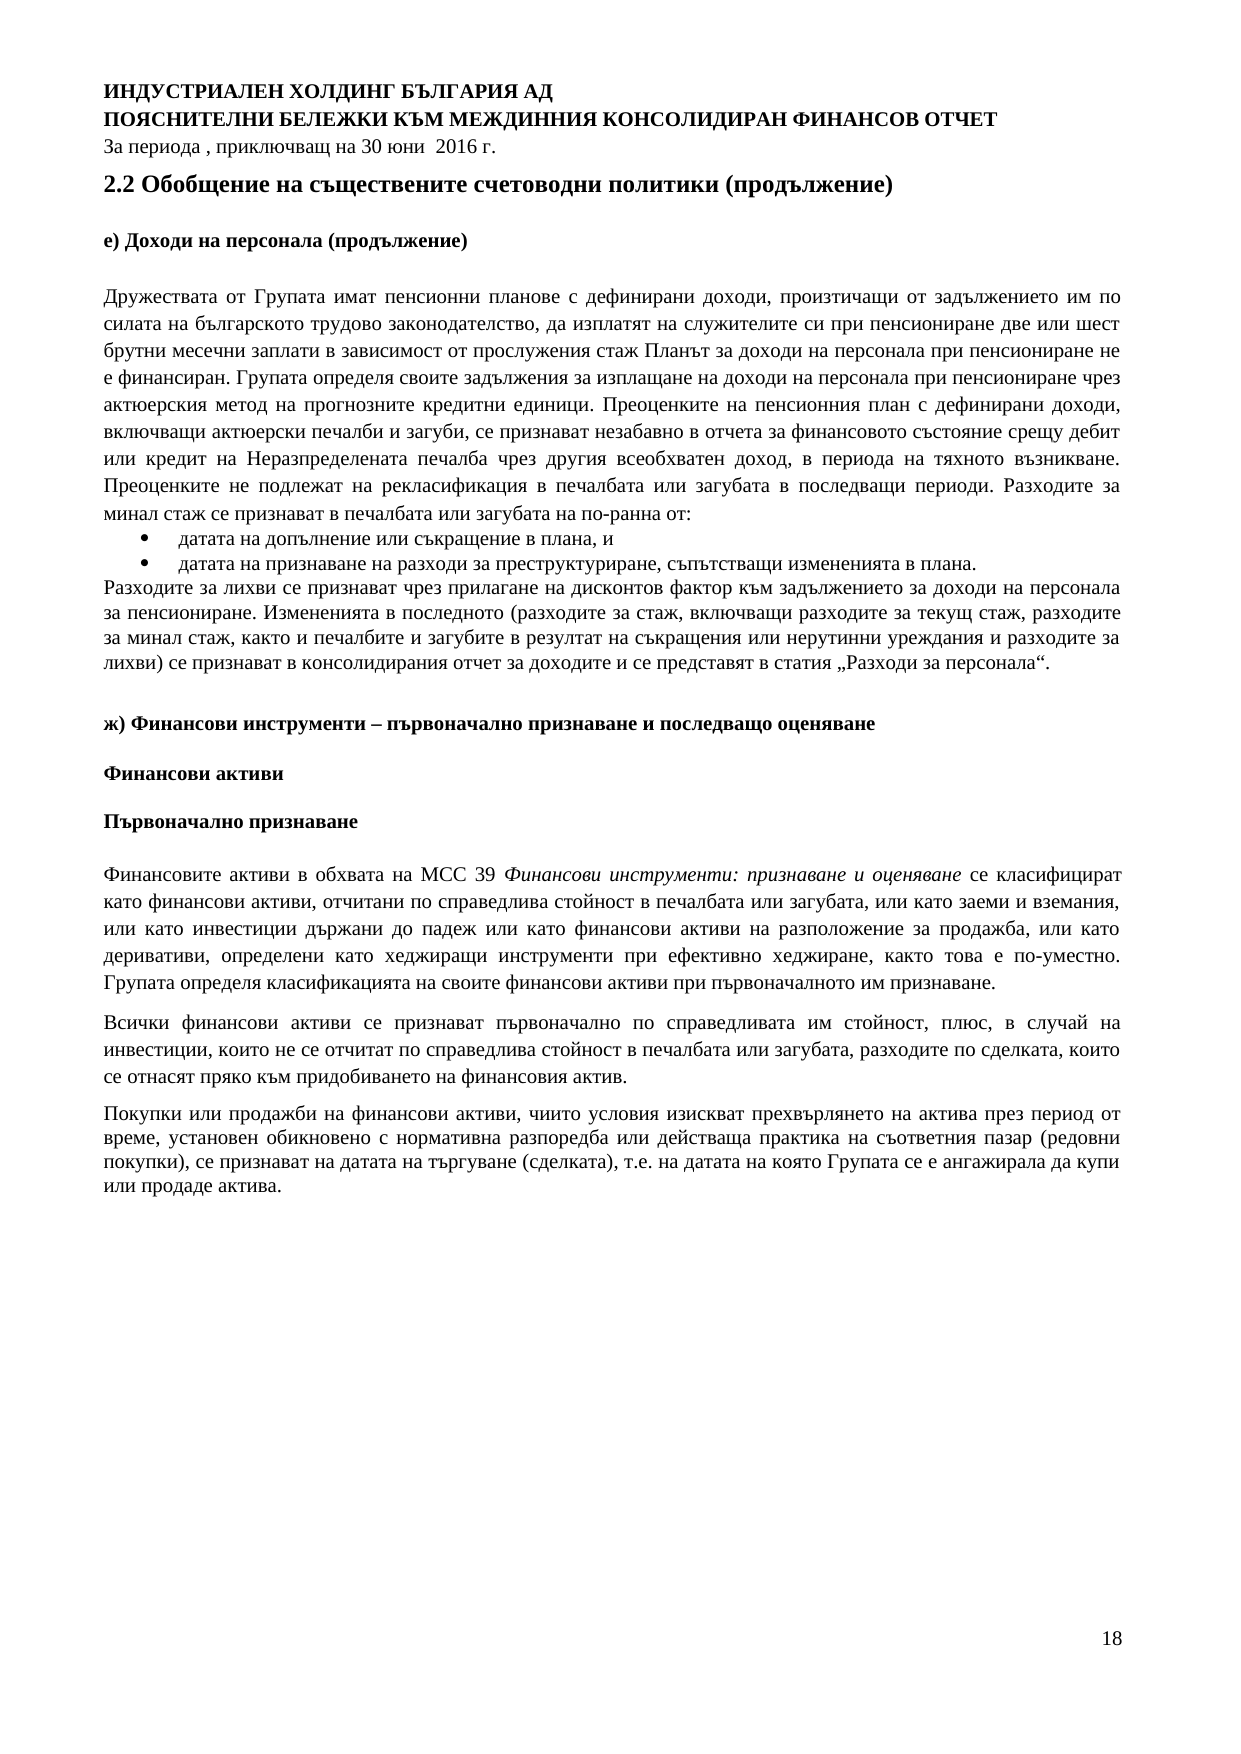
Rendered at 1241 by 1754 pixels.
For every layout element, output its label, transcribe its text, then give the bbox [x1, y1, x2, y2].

text ж) Финансови инструменти – първоначално признаване и последващо оценяване [103, 710, 1122, 735]
text Първоначално признаване [103, 809, 1122, 834]
text е) Доходи на персонала (продължение) [103, 227, 1122, 252]
text Всички финансови активи се признават първоначално по справедливата им стойност, плюс, в случай на инвестиции, които не се отчитат по справедлива стойност в печалбата или загубата, разходите по сделката, които се отнасят пряко към придобиването на финансовия актив. [103, 1007, 1122, 1088]
list датата на допълнение или съкращение в плана, и [141, 524, 1122, 549]
text Дружествата от Групата имат пенсионни планове с дефинирани доходи, произтичащи от задължението им по силата на българското трудово законодателство, да изплатят на служителите си при пенсиониране две или шест брутни месечни заплати в зависимост от прослужения стаж Планът за доходи на персонала при пенсиониране не е финансиран. Групата определя своите задължения за изплащане на доходи на персонала при пенсиониране чрез актюерския метод на прогнозните кредитни единици. Преоценките на пенсионния план с дефинирани доходи, включващи актюерски печалби и загуби, се признават незабавно в отчета за финансовото състояние срещу дебит или кредит на Неразпределената печалба чрез другия всеобхватен доход, в периода на тяхното възникване. Преоценките не подлежат на рекласификация в печалбата или загубата в последващи периоди. Разходите за минал стаж се признават в печалбата или загубата на по-ранна от: [103, 281, 1122, 524]
text Покупки или продажби на финансови активи, чиито условия изискват прехвърлянето на актива през период от време, установен обикновено с нормативна разпоредба или действаща практика на съответния пазар (редовни покупки), се признават на датата на търгуване (сделката), т.е. на датата на която Групата се е ангажирала да купи или продаде актива. [103, 1101, 1122, 1197]
text Разходите за лихви се признават чрез прилагане на дисконтов фактор към задължението за доходи на персонала за пенсиониране. Измененията в последното (разходите за стаж, включващи разходите за текущ стаж, разходите за минал стаж, както и печалбите и загубите в резултат на съкращения или нерутинни уреждания и разходите за лихви) се признават в консолидирания отчет за доходите и се представят в статия „Разходи за персонала“. [103, 574, 1122, 674]
list Обобщение на съществените счетоводни политики (продължение) [103, 169, 1122, 198]
text Финансови активи [103, 760, 1122, 785]
text Финансовите активи в обхвата на МСС 39 Финансови инструменти: признаване и оценяване се класифицират като финансови активи, отчитани по справедлива стойност в печалбата или загубата, или като заеми и вземания, или като инвестиции държани до падеж или като финансови активи на разположение за продажба, или като деривативи, определени като хеджиращи инструменти при ефективно хеджиране, както това е по-уместно. Групата определя класификацията на своите финансови активи при първоначалното им признаване. [103, 859, 1122, 994]
list датата на признаване на разходи за преструктуриране, съпътстващи измененията в плана. [141, 549, 1122, 574]
